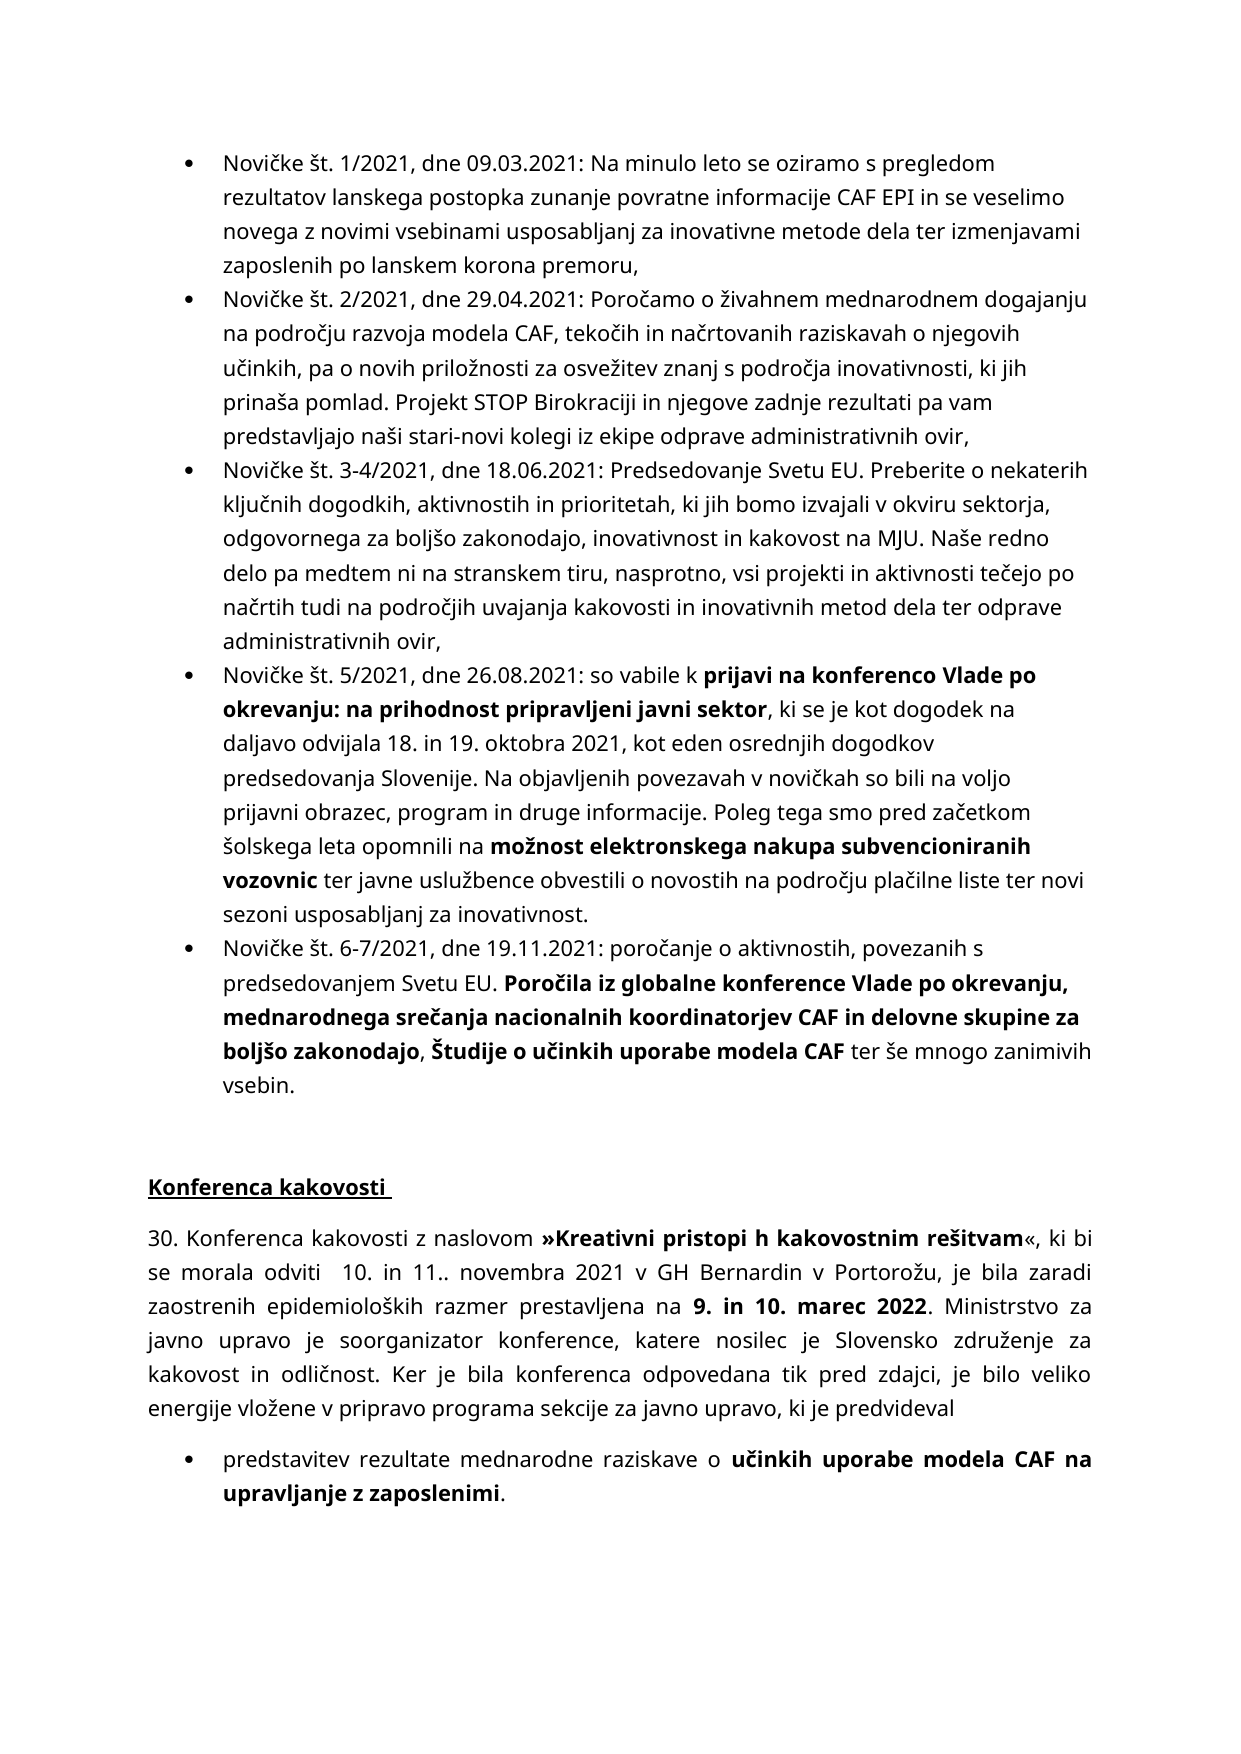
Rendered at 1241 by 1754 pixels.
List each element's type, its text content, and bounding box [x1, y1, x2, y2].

list Novičke št. 2/2021, dne 29.04.2021: Poročamo o živahnem mednarodnem dogajanju na področju razvoja modela CAF, tekočih in načrtovanih raziskavah o njegovih učinkih, pa o novih priložnosti za osvežitev znanj s področja inovativnosti, ki jih prinaša pomlad. Projekt STOP Birokraciji in njegove zadnje rezultati pa vam predstavljajo naši stari-novi kolegi iz ekipe odprave administrativnih ovir, [185, 284, 1093, 451]
list Novičke št. 5/2021, dne 26.08.2021: so vabile k prijavi na konferenco Vlade po okrevanju: na prihodnost pripravljeni javni sektor, ki se je kot dogodek na daljavo odvijala 18. in 19. oktobra 2021, kot eden osrednjih dogodkov predsedovanja Slovenije. Na objavljenih povezavah v novičkah so bili na voljo prijavni obrazec, program in druge informacije. Poleg tega smo pred začetkom šolskega leta opomnili na možnost elektronskega nakupa subvencioniranih vozovnic ter javne uslužbence obvestili o novostih na področju plačilne liste ter novi sezoni usposabljanj za inovativnost. [185, 660, 1093, 929]
text Konferenca kakovosti [148, 1172, 1093, 1202]
list Novičke št. 6-7/2021, dne 19.11.2021: poročanje o aktivnostih, povezanih s predsedovanjem Svetu EU. Poročila iz globalne konference Vlade po okrevanju, mednarodnega srečanja nacionalnih koordinatorjev CAF in delovne skupine za boljšo zakonodajo, Študije o učinkih uporabe modela CAF ter še mnogo zanimivih vsebin. [185, 933, 1093, 1100]
list Novičke št. 1/2021, dne 09.03.2021: Na minulo leto se oziramo s pregledom rezultatov lanskega postopka zunanje povratne informacije CAF EPI in se veselimo novega z novimi vsebinami usposabljanj za inovativne metode dela ter izmenjavami zaposlenih po lanskem korona premoru, [185, 148, 1093, 280]
list Novičke št. 3-4/2021, dne 18.06.2021: Predsedovanje Svetu EU. Preberite o nekaterih ključnih dogodkih, aktivnostih in prioritetah, ki jih bomo izvajali v okviru sektorja, odgovornega za boljšo zakonodajo, inovativnost in kakovost na MJU. Naše redno delo pa medtem ni na stranskem tiru, nasprotno, vsi projekti in aktivnosti tečejo po načrtih tudi na področjih uvajanja kakovosti in inovativnih metod dela ter odprave administrativnih ovir, [185, 455, 1093, 656]
text 30. Konferenca kakovosti z naslovom »Kreativni pristopi h kakovostnim rešitvam«, ki bi se morala odviti 10. in 11.. novembra 2021 v GH Bernardin v Portorožu, je bila zaradi zaostrenih epidemioloških razmer prestavljena na 9. in 10. marec 2022. Ministrstvo za javno upravo je soorganizator konference, katere nosilec je Slovensko združenje za kakovost in odličnost. Ker je bila konferenca odpovedana tik pred zdajci, je bilo veliko energije vložene v pripravo programa sekcije za javno upravo, ki je predvideval [148, 1223, 1093, 1423]
list predstavitev rezultate mednarodne raziskave o učinkih uporabe modela CAF na upravljanje z zaposlenimi. [185, 1444, 1093, 1508]
